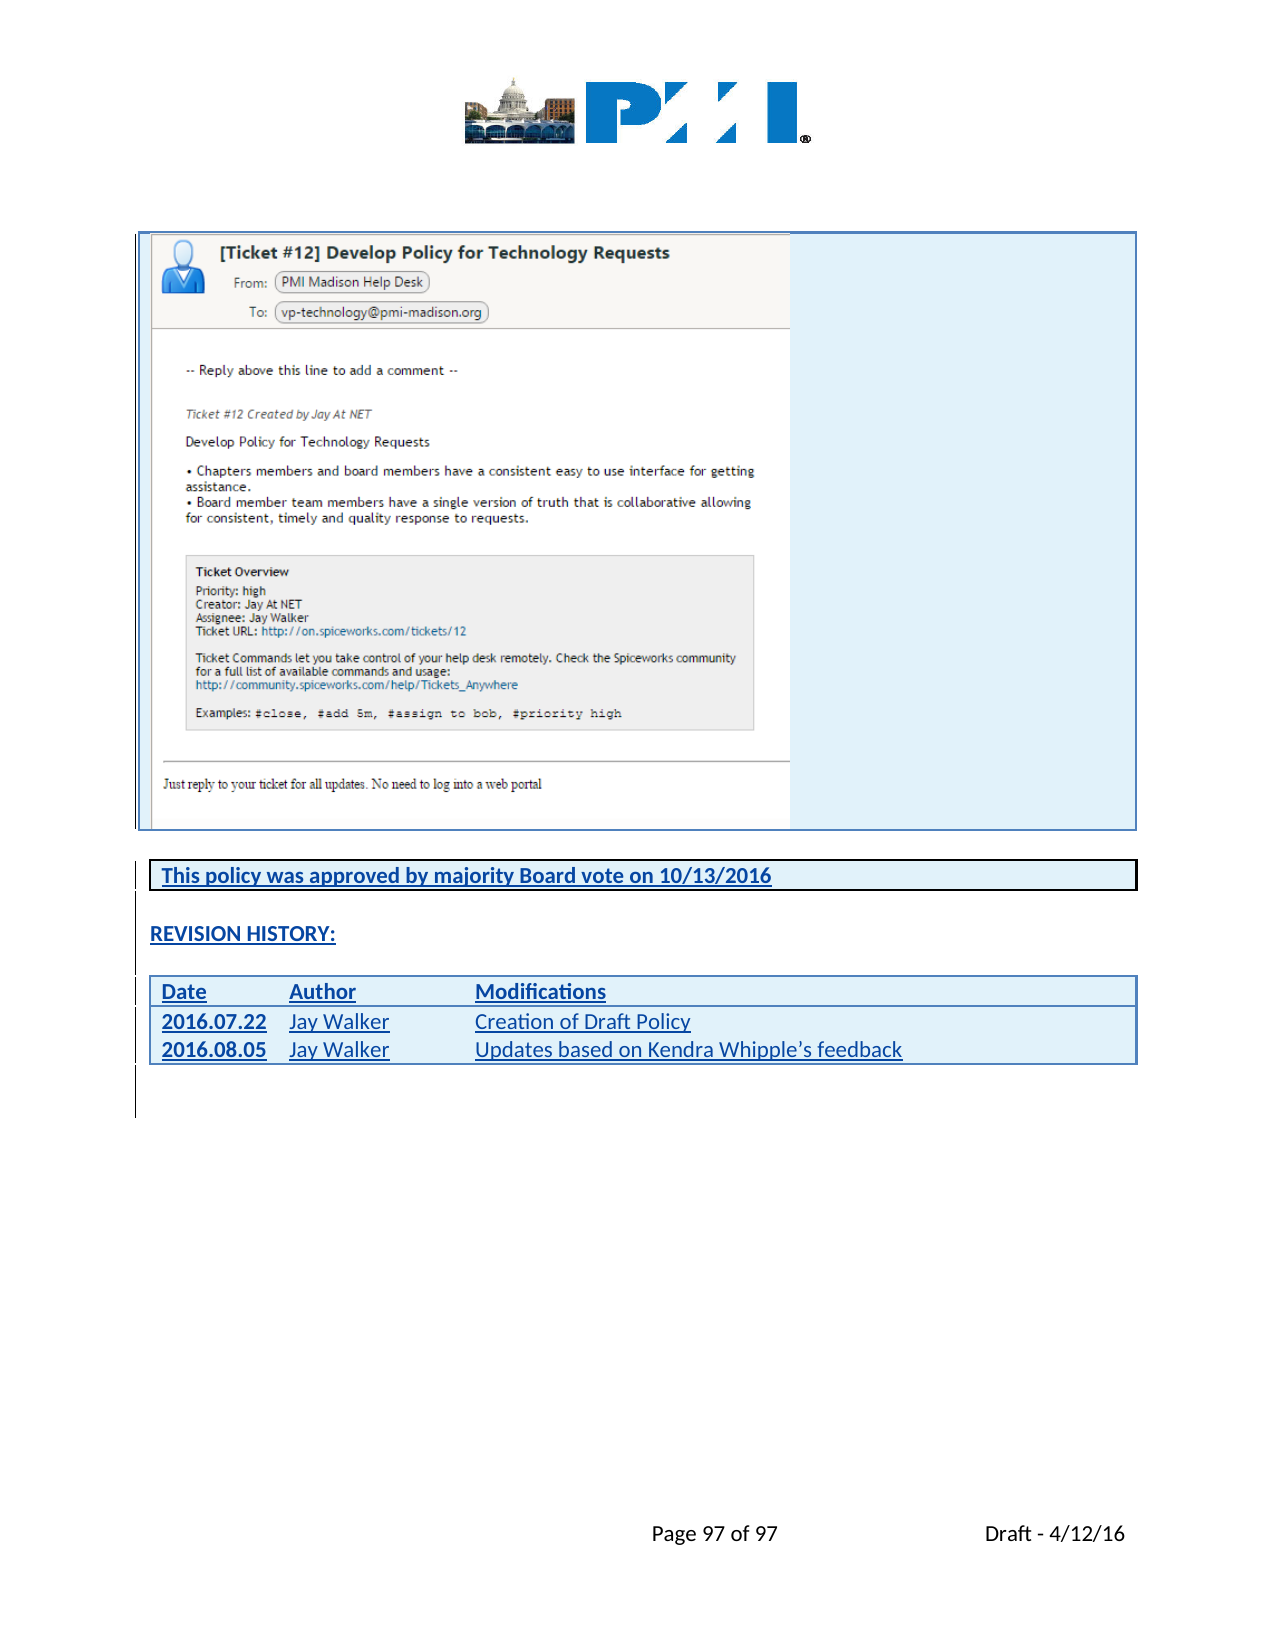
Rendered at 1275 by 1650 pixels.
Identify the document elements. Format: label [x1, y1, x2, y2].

picture [461, 75, 814, 146]
picture [150, 233, 790, 829]
